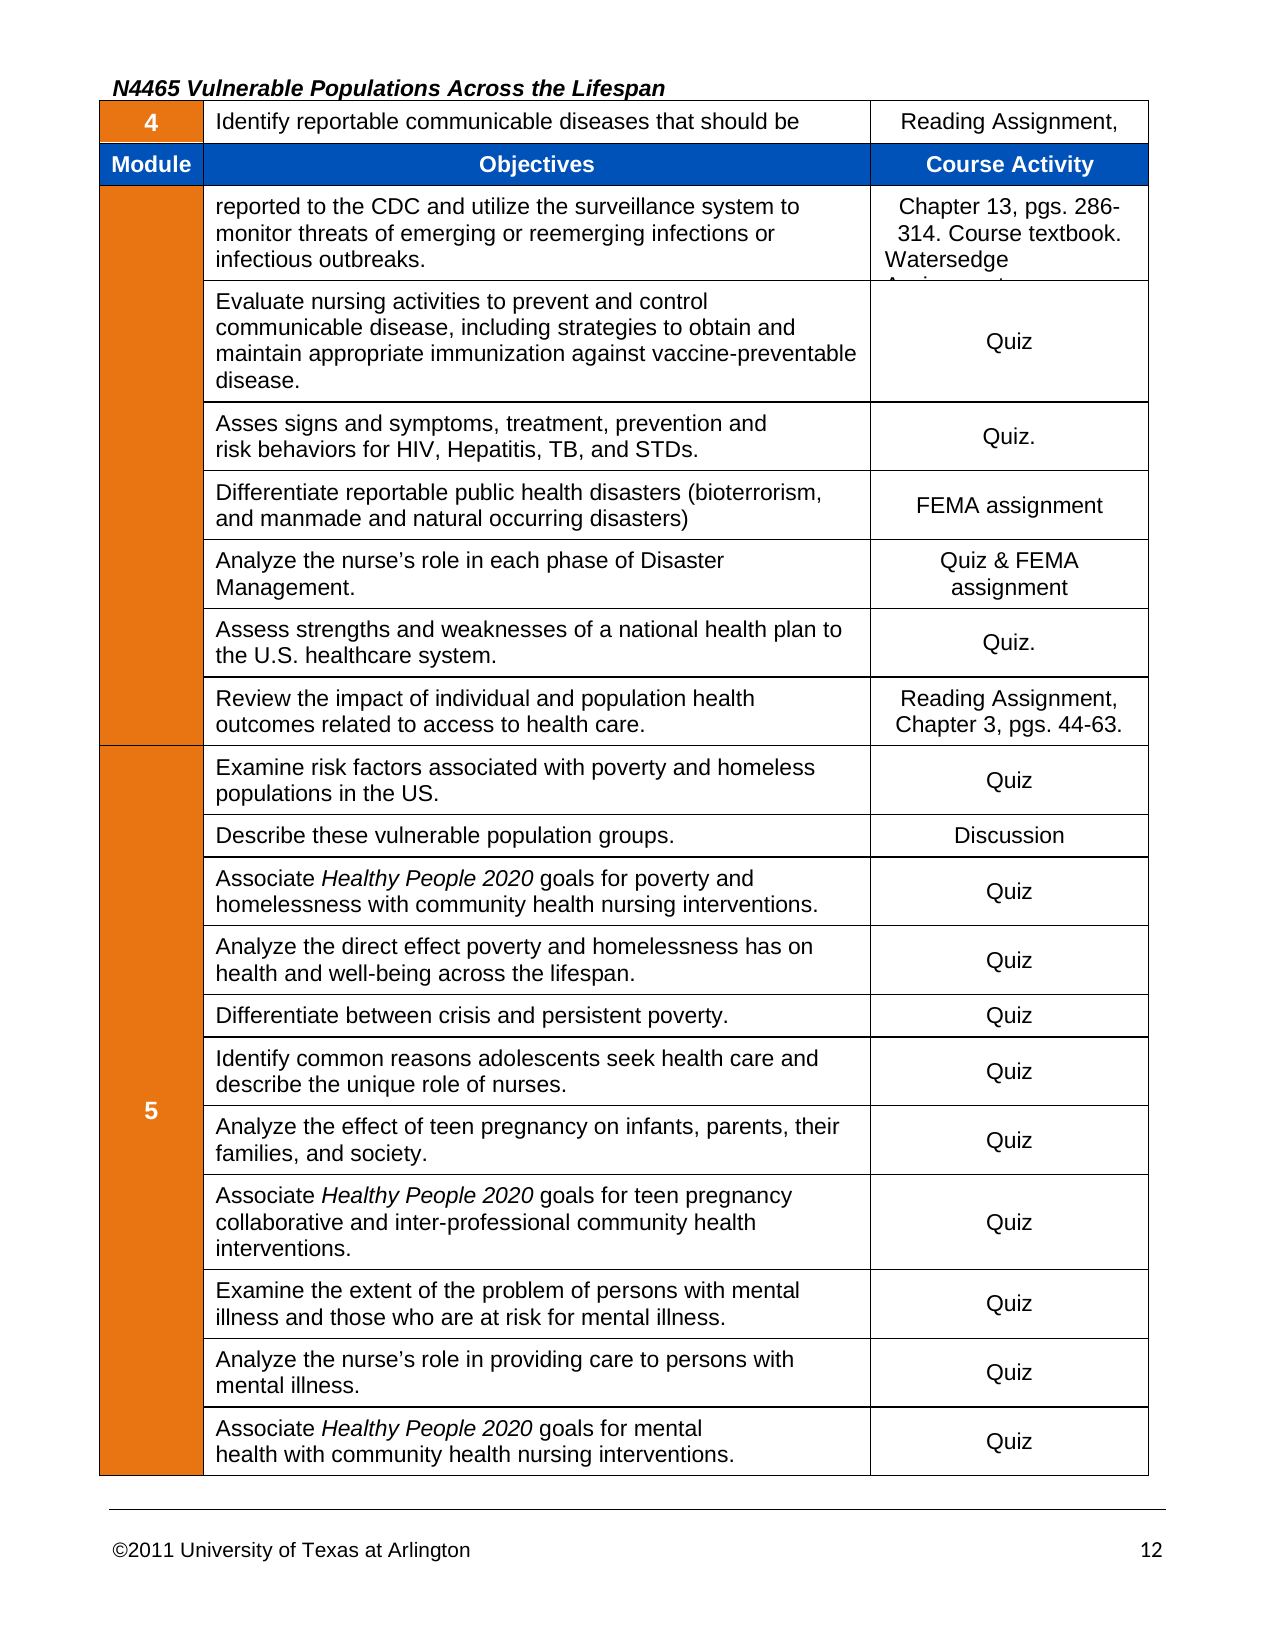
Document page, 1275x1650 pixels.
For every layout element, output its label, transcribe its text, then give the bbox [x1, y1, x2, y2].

table_cell Analyze the direct effect poverty and homelessness has on health and well-being across the lifespan. [204, 926, 870, 994]
table_cell Analyze the nurse’s role in each phase of Disaster Management. [204, 540, 870, 608]
table_cell Chapter 13, pgs. 286- 314. Course textbook. Watersedge Assignment [871, 186, 1148, 280]
table_cell Associate Healthy People 2020 goals for mental health with community health nursing interventions. [204, 1408, 870, 1475]
table_cell Quiz [871, 1339, 1148, 1406]
table_cell Asses signs and symptoms, treatment, prevention and risk behaviors for HIV, Hepatitis, TB, and STDs. [204, 403, 870, 470]
table_cell Quiz [871, 746, 1148, 814]
table_cell reported to the CDC and utilize the surveillance system to monitor threats of emerging or reemerging infections or infectious outbreaks. [204, 186, 870, 280]
table_cell Assess strengths and weaknesses of a national health plan to the U.S. healthcare system. [204, 609, 870, 676]
table_cell Reading Assignment, Chapter 3, pgs. 44-63. [871, 678, 1148, 745]
table_cell 4 [100, 101, 203, 142]
table_cell Identify reportable communicable diseases that should be [204, 101, 870, 142]
table_cell Quiz [871, 281, 1148, 401]
table_cell Evaluate nursing activities to prevent and control communicable disease, including strategies to obtain and maintain appropriate immunization against vaccine-preventable disease. [204, 281, 870, 401]
table_cell Quiz [871, 858, 1148, 925]
table_cell Quiz. [871, 403, 1148, 470]
table_cell Course Activity [871, 144, 1148, 185]
table_cell Identify common reasons adolescents seek health care and describe the unique role of nurses. [204, 1038, 870, 1105]
table_cell Analyze the effect of teen pregnancy on infants, parents, their families, and society. [204, 1106, 870, 1174]
table_cell FEMA assignment [871, 471, 1148, 539]
table_cell Quiz [871, 1270, 1148, 1337]
table_cell Examine the extent of the problem of persons with mental illness and those who are at risk for mental illness. [204, 1270, 870, 1337]
table_cell 5 [100, 746, 203, 1475]
table_cell Module [100, 144, 203, 185]
table_cell Reading Assignment, [871, 101, 1148, 142]
table_cell Review the impact of individual and population health outcomes related to access to health care. [204, 678, 870, 745]
table_cell Quiz [871, 1408, 1148, 1475]
table_cell Discussion [871, 815, 1148, 856]
table_cell Quiz. [871, 609, 1148, 676]
table_cell Associate Healthy People 2020 goals for poverty and homelessness with community health nursing interventions. [204, 858, 870, 925]
table_cell Examine risk factors associated with poverty and homeless populations in the US. [204, 746, 870, 814]
table_cell Quiz & FEMA assignment [871, 540, 1148, 608]
table_cell Analyze the nurse’s role in providing care to persons with mental illness. [204, 1339, 870, 1406]
table_cell [100, 186, 203, 745]
table_cell Quiz [871, 1175, 1148, 1269]
table_cell Quiz [871, 995, 1148, 1036]
table_cell Quiz [871, 926, 1148, 994]
table_cell Differentiate between crisis and persistent poverty. [204, 995, 870, 1036]
table_cell Differentiate reportable public health disasters (bioterrorism, and manmade and natural occurring disasters) [204, 471, 870, 539]
table_cell Quiz [871, 1038, 1148, 1105]
table_cell Associate Healthy People 2020 goals for teen pregnancy collaborative and inter-professional community health interventions. [204, 1175, 870, 1269]
table_cell Describe these vulnerable population groups. [204, 815, 870, 856]
table_cell Objectives [204, 144, 870, 185]
table_cell Quiz [871, 1106, 1148, 1174]
